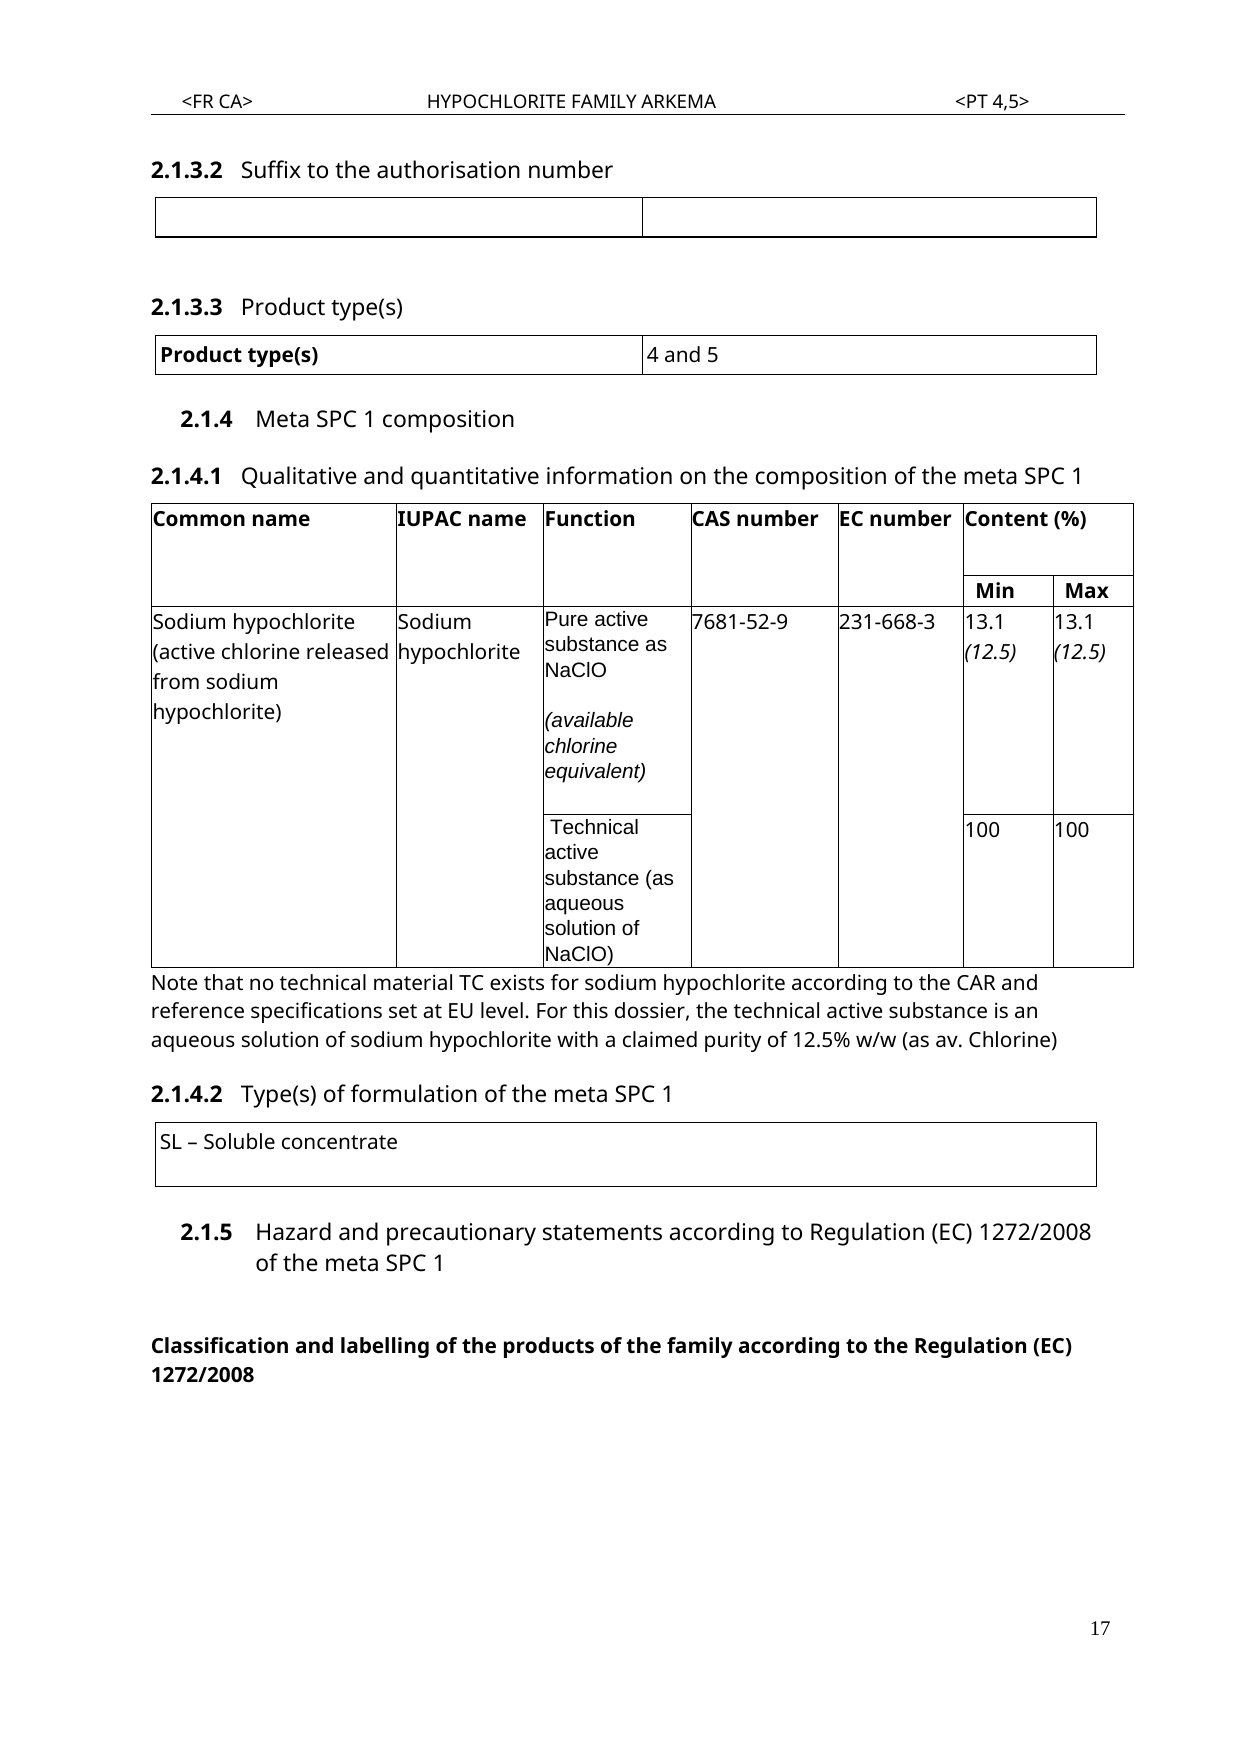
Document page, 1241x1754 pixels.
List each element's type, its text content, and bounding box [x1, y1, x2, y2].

table_cell Min [964, 576, 1053, 606]
table_header Common name [152, 504, 396, 606]
table_header 4 and 5 [643, 336, 1096, 374]
subtitle Qualitative and quantitative information on the composition of the meta SPC 1 [151, 459, 1110, 491]
subtitle Suffix to the authorisation number [151, 153, 1110, 185]
text Classification and labelling of the products of the family according to the Regulation (EC) 1272/2008 [151, 1331, 1110, 1388]
subtitle Product type(s) [151, 291, 1110, 322]
table_cell Sodium hypochlorite [397, 607, 543, 967]
subtitle Meta SPC 1 composition [180, 403, 1110, 434]
table_cell 231-668-3 [839, 607, 963, 967]
table_cell Technical active substance (as aqueous solution of NaClO) [544, 815, 691, 967]
table_header Content (%) [964, 504, 1133, 575]
table_header CAS number [692, 504, 838, 606]
table_header Function [544, 504, 691, 606]
table_header SL – Soluble concentrate [156, 1123, 1096, 1186]
table_header IUPAC name [397, 504, 543, 606]
table_cell Pure active substance as NaClO (available chlorine equivalent) [544, 607, 691, 814]
table_header [156, 198, 642, 236]
table_header Product type(s) [156, 336, 642, 374]
text Note that no technical material TC exists for sodium hypochlorite according to the CAR and reference specifications set at EU level. For this dossier, the technical active substance is an aqueous solution of sodium hypochlorite with a claimed purity of 12.5% w/w (as av. Chlorine) [151, 968, 1110, 1053]
table_cell 13.1 (12.5) [964, 607, 1053, 814]
table_cell 100 [964, 815, 1053, 967]
table_cell 13.1 (12.5) [1054, 607, 1133, 814]
table_cell 100 [1054, 815, 1133, 967]
table_cell Sodium hypochlorite (active chlorine released from sodium hypochlorite) [152, 607, 396, 967]
table_cell Max [1054, 576, 1133, 606]
table_header EC number [839, 504, 963, 606]
table_header [643, 198, 1096, 236]
subtitle Type(s) of formulation of the meta SPC 1 [151, 1078, 1110, 1109]
subtitle Hazard and precautionary statements according to Regulation (EC) 1272/2008 of the meta SPC 1 [180, 1216, 1110, 1278]
table_cell 7681-52-9 [692, 607, 838, 967]
